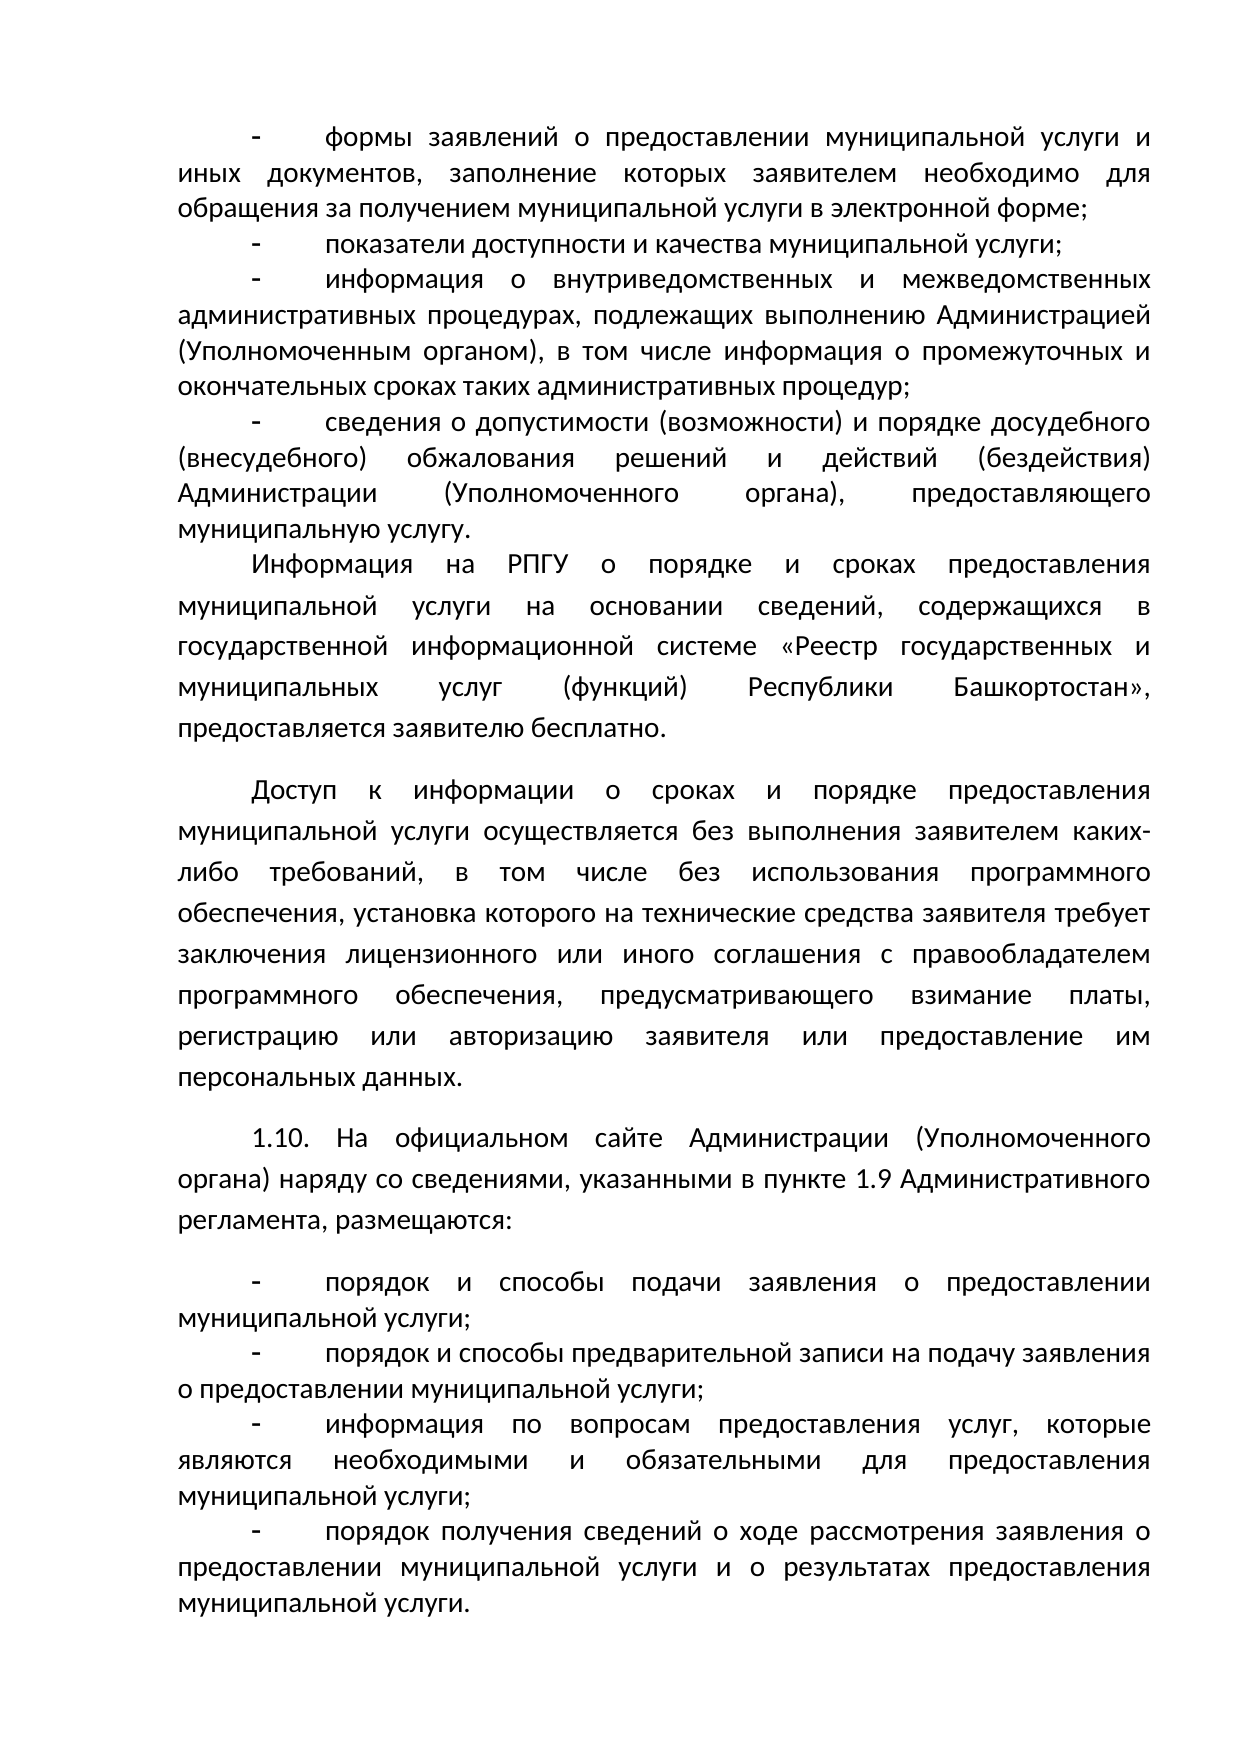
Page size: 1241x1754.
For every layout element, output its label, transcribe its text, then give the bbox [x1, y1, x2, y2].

text Информация на РПГУ о порядке и сроках предоставления муниципальной услуги на основании сведений, содержащихся в государственной информационной системе «Реестр государственных и муниципальных услуг (функций) Республики Башкортостан», предоставляется заявителю бесплатно. [177, 546, 1152, 745]
list информация по вопросам предоставления услуг, которые являются необходимыми и обязательными для предоставления муниципальной услуги; [177, 1406, 1152, 1512]
list порядок и способы подачи заявления о предоставлении муниципальной услуги; [177, 1263, 1152, 1334]
list формы заявлений о предоставлении муниципальной услуги и иных документов, заполнение которых заявителем необходимо для обращения за получением муниципальной услуги в электронной форме; [177, 118, 1152, 225]
text 1.10. На официальном сайте Администрации (Уполномоченного органа) наряду со сведениями, указанными в пункте 1.9 Административного регламента, размещаются: [177, 1119, 1152, 1237]
list сведения о допустимости (возможности) и порядке досудебного (внесудебного) обжалования решений и действий (бездействия) Администрации (Уполномоченного органа), предоставляющего муниципальную услугу. [177, 403, 1152, 546]
list порядок и способы предварительной записи на подачу заявления о предоставлении муниципальной услуги; [177, 1334, 1152, 1406]
list показатели доступности и качества муниципальной услуги; [177, 225, 1152, 261]
list порядок получения сведений о ходе рассмотрения заявления о предоставлении муниципальной услуги и о результатах предоставления муниципальной услуги. [177, 1512, 1152, 1619]
list информация о внутриведомственных и межведомственных административных процедурах, подлежащих выполнению Администрацией (Уполномоченным органом), в том числе информация о промежуточных и окончательных сроках таких административных процедур; [177, 261, 1152, 403]
text Доступ к информации о сроках и порядке предоставления муниципальной услуги осуществляется без выполнения заявителем каких-либо требований, в том числе без использования программного обеспечения, установка которого на технические средства заявителя требует заключения лицензионного или иного соглашения с правообладателем программного обеспечения, предусматривающего взимание платы, регистрацию или авторизацию заявителя или предоставление им персональных данных. [177, 771, 1152, 1093]
